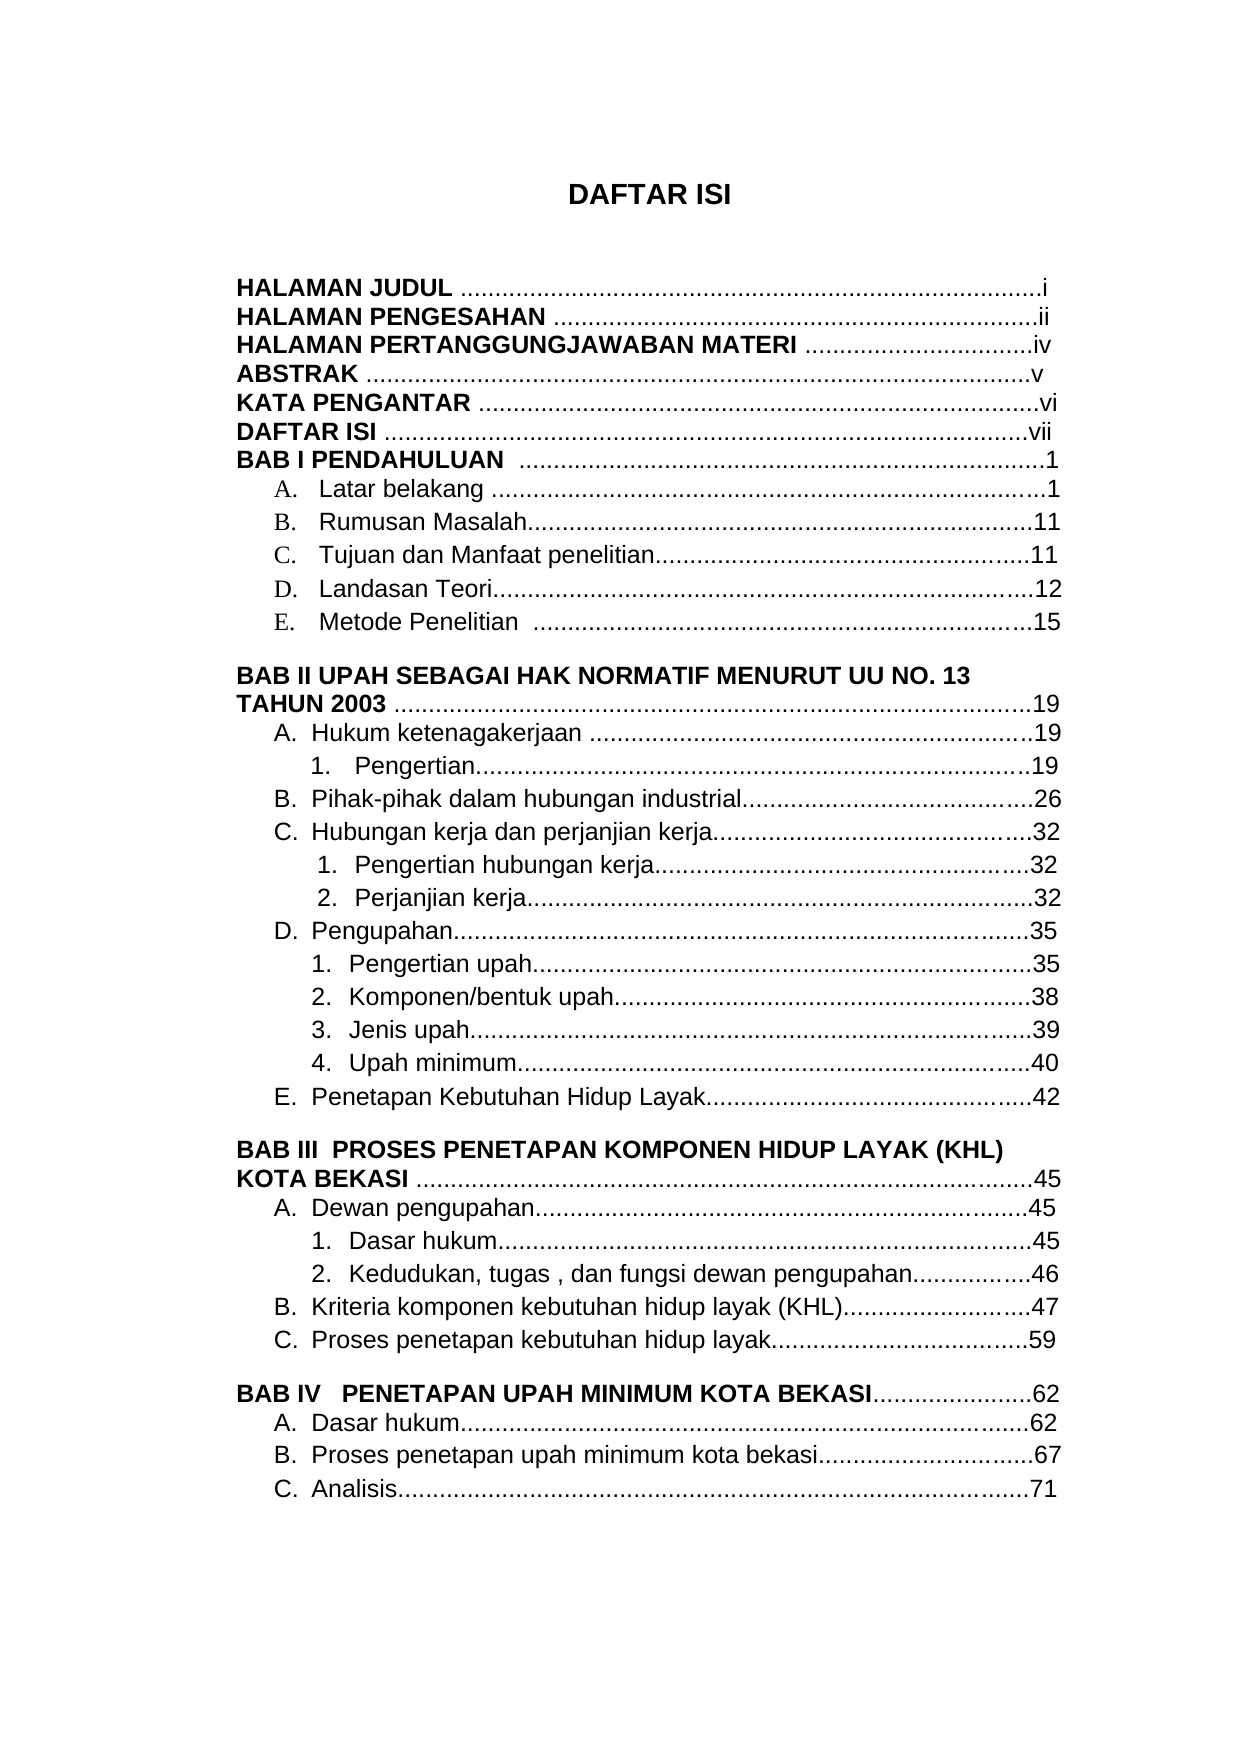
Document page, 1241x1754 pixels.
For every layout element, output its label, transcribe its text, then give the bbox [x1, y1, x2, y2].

text KATA PENGANTAR .................................................................................vi [236, 388, 1063, 417]
list Perjanjian kerja.........................................................................32 [317, 883, 1063, 912]
list Komponen/bentuk upah............................................................38 [311, 982, 1063, 1011]
list Jenis upah.................................................................................39 [311, 1015, 1063, 1044]
text DAFTAR ISI .............................................................................................vii [236, 417, 1063, 446]
text BAB I PENDAHULUAN ............................................................................1 [236, 446, 1063, 474]
text BAB III PROSES PENETAPAN KOMPONEN HIDUP LAYAK (KHL) KOTA BEKASI .........................................................................................45 [236, 1135, 1063, 1193]
text BAB IV PENETAPAN UPAH MINIMUM KOTA BEKASI.......................62 [236, 1379, 1063, 1407]
list Landasan Teori..............................................................................12 [274, 574, 1063, 602]
list Hukum ketenagakerjaan ................................................................19 [274, 718, 1063, 747]
list Hubungan kerja dan perjanjian kerja..............................................32 [274, 817, 1063, 846]
list Kedudukan, tugas , dan fungsi dewan pengupahan.................46 [311, 1259, 1063, 1288]
list Penetapan Kebutuhan Hidup Layak...............................................42 [274, 1081, 1063, 1110]
list Tujuan dan Manfaat penelitian......................................................11 [274, 541, 1063, 569]
text BAB II UPAH SEBAGAI HAK NORMATIF MENURUT UU NO. 13 TAHUN 2003 ............................................................................................19 [236, 661, 1063, 718]
list Latar belakang ................................................................................1 [274, 474, 1063, 503]
list Metode Penelitian ........................................................................15 [274, 607, 1063, 636]
list Kriteria komponen kebutuhan hidup layak (KHL)...........................47 [274, 1292, 1063, 1321]
list Proses penetapan upah minimum kota bekasi...............................67 [274, 1441, 1063, 1469]
list Dasar hukum.............................................................................45 [311, 1226, 1063, 1254]
list Rumusan Masalah.........................................................................11 [274, 507, 1063, 536]
list Pengupahan...................................................................................35 [274, 916, 1063, 945]
list Dewan pengupahan.......................................................................45 [274, 1193, 1063, 1222]
list Proses penetapan kebutuhan hidup layak.....................................59 [274, 1325, 1063, 1354]
text ABSTRAK ................................................................................................v [236, 359, 1063, 388]
list Pengertian................................................................................19 [310, 751, 1063, 780]
list Upah minimum..........................................................................40 [311, 1048, 1063, 1077]
text HALAMAN PENGESAHAN ......................................................................ii [236, 302, 1063, 331]
list Pengertian hubungan kerja......................................................32 [317, 850, 1063, 879]
text DAFTAR ISI [236, 177, 1063, 211]
text HALAMAN PERTANGGUNGJAWABAN MATERI .................................iv [236, 331, 1063, 359]
list Pengertian upah........................................................................35 [311, 949, 1063, 978]
list Pihak-pihak dalam hubungan industrial..........................................26 [274, 784, 1063, 813]
list Analisis...........................................................................................71 [274, 1473, 1063, 1502]
text HALAMAN JUDUL ....................................................................................i [236, 273, 1063, 302]
list Dasar hukum..................................................................................62 [274, 1407, 1063, 1436]
